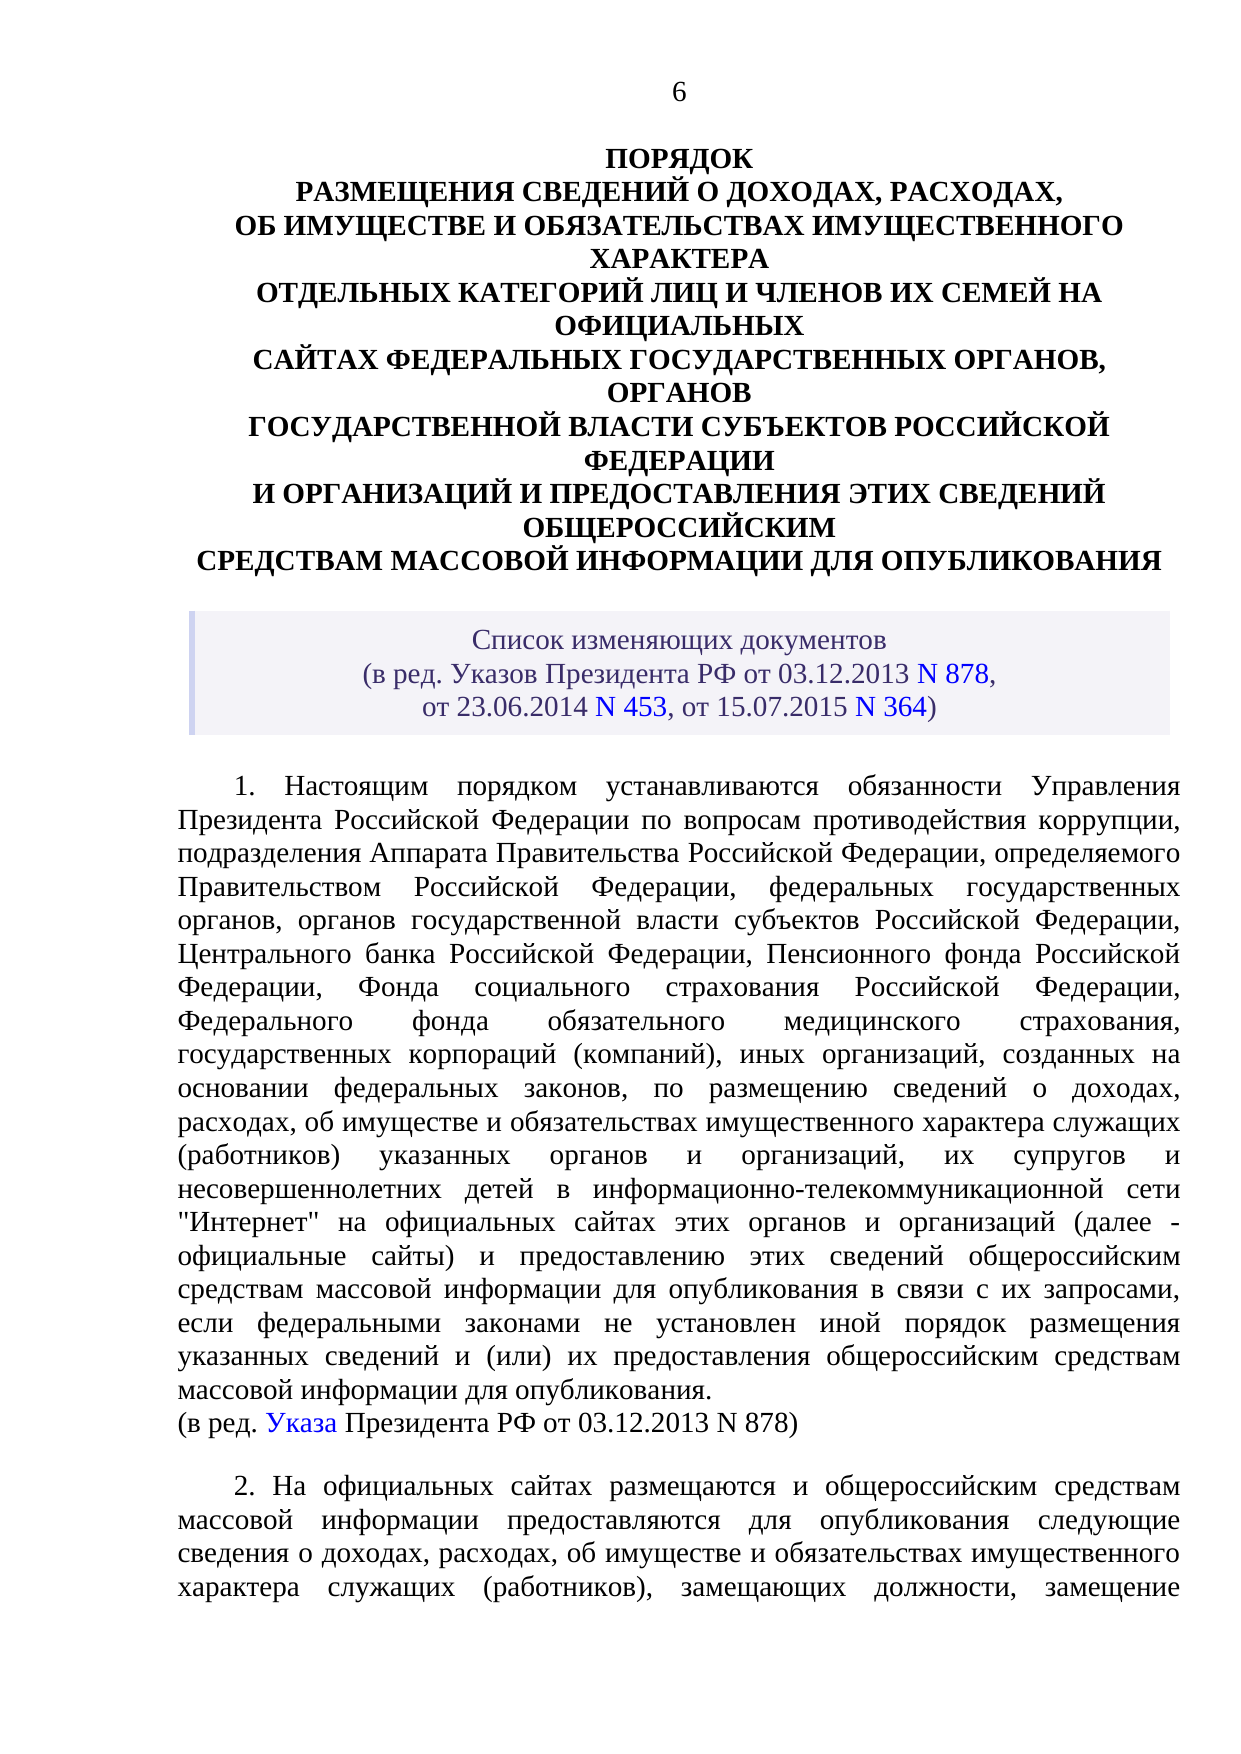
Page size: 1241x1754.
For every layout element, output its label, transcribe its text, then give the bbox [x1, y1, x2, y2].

text 1. Настоящим порядком устанавливаются обязанности Управления Президента Российской Федерации по вопросам противодействия коррупции, подразделения Аппарата Правительства Российской Федерации, определяемого Правительством Российской Федерации, федеральных государственных органов, органов государственной власти субъектов Российской Федерации, Центрального банка Российской Федерации, Пенсионного фонда Российской Федерации, Фонда социального страхования Российской Федерации, Федерального фонда обязательного медицинского страхования, государственных корпораций (компаний), иных организаций, созданных на основании федеральных законов, по размещению сведений о доходах, расходах, об имуществе и обязательствах имущественного характера служащих (работников) указанных органов и организаций, их супругов и несовершеннолетних детей в информационно-телекоммуникационной сети "Интернет" на официальных сайтах этих органов и организаций (далее - официальные сайты) и предоставлению этих сведений общероссийским средствам массовой информации для опубликования в связи с их запросами, если федеральными законами не установлен иной порядок размещения указанных сведений и (или) их предоставления общероссийским средствам массовой информации для опубликования. [177, 768, 1181, 1406]
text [177, 1468, 1181, 1602]
title ПОРЯДОК [177, 141, 1181, 174]
title ГОСУДАРСТВЕННОЙ ВЛАСТИ СУБЪЕКТОВ РОССИЙСКОЙ ФЕДЕРАЦИИ [177, 409, 1181, 476]
title ОБ ИМУЩЕСТВЕ И ОБЯЗАТЕЛЬСТВАХ ИМУЩЕСТВЕННОГО ХАРАКТЕРА [177, 208, 1181, 275]
title И ОРГАНИЗАЦИЙ И ПРЕДОСТАВЛЕНИЯ ЭТИХ СВЕДЕНИЙ ОБЩЕРОССИЙСКИМ [177, 476, 1181, 543]
title ОТДЕЛЬНЫХ КАТЕГОРИЙ ЛИЦ И ЧЛЕНОВ ИХ СЕМЕЙ НА ОФИЦИАЛЬНЫХ [177, 275, 1181, 342]
table_header Список изменяющих документов (в ред. Указов Президента РФ от 03.12.2013 N 878, от 23.06.2014 N 453, от 15.07.2015 N 364) [195, 611, 1163, 735]
title САЙТАХ ФЕДЕРАЛЬНЫХ ГОСУДАРСТВЕННЫХ ОРГАНОВ, ОРГАНОВ [177, 342, 1181, 409]
text (в ред. Указа Президента РФ от 03.12.2013 N 878) [177, 1406, 1181, 1439]
title СРЕДСТВАМ МАССОВОЙ ИНФОРМАЦИИ ДЛЯ ОПУБЛИКОВАНИЯ [177, 543, 1181, 577]
title РАЗМЕЩЕНИЯ СВЕДЕНИЙ О ДОХОДАХ, РАСХОДАХ, [177, 174, 1181, 208]
